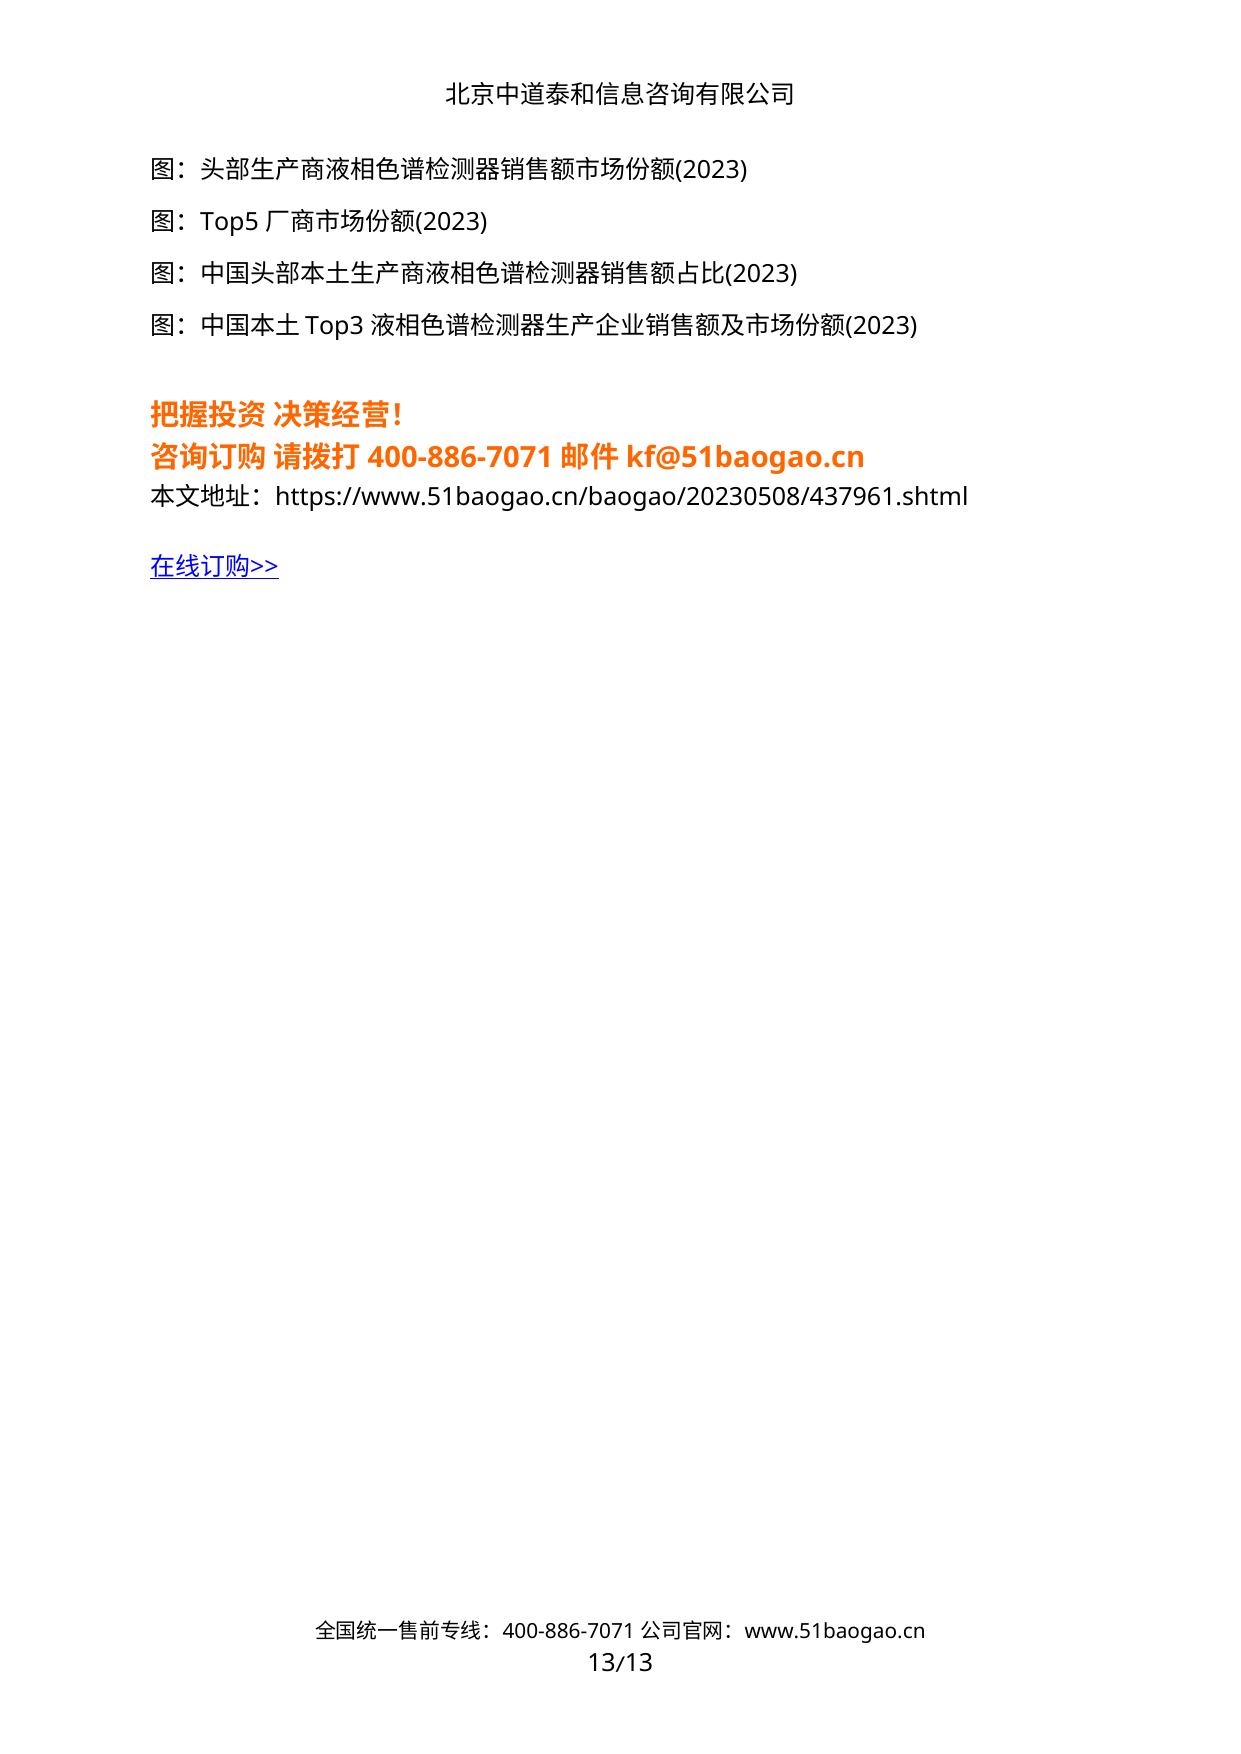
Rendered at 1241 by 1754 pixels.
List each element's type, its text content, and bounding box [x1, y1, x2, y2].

text 图：中国头部本土生产商液相色谱检测器销售额占比(2023) [150, 254, 1090, 290]
text 把握投资 决策经营！咨询订购 请拨打 400-886-7071 邮件 kf@51baogao.cn本文地址：https://www.51baogao.cn/baogao/20230508/437961.shtml [150, 357, 1090, 512]
text 图：头部生产商液相色谱检测器销售额市场份额(2023) [150, 150, 1090, 186]
text 图：Top5 厂商市场份额(2023) [150, 202, 1090, 238]
text 在线订购>> [150, 512, 1090, 583]
text 图：中国本土Top3 液相色谱检测器生产企业销售额及市场份额(2023) [150, 306, 1090, 342]
